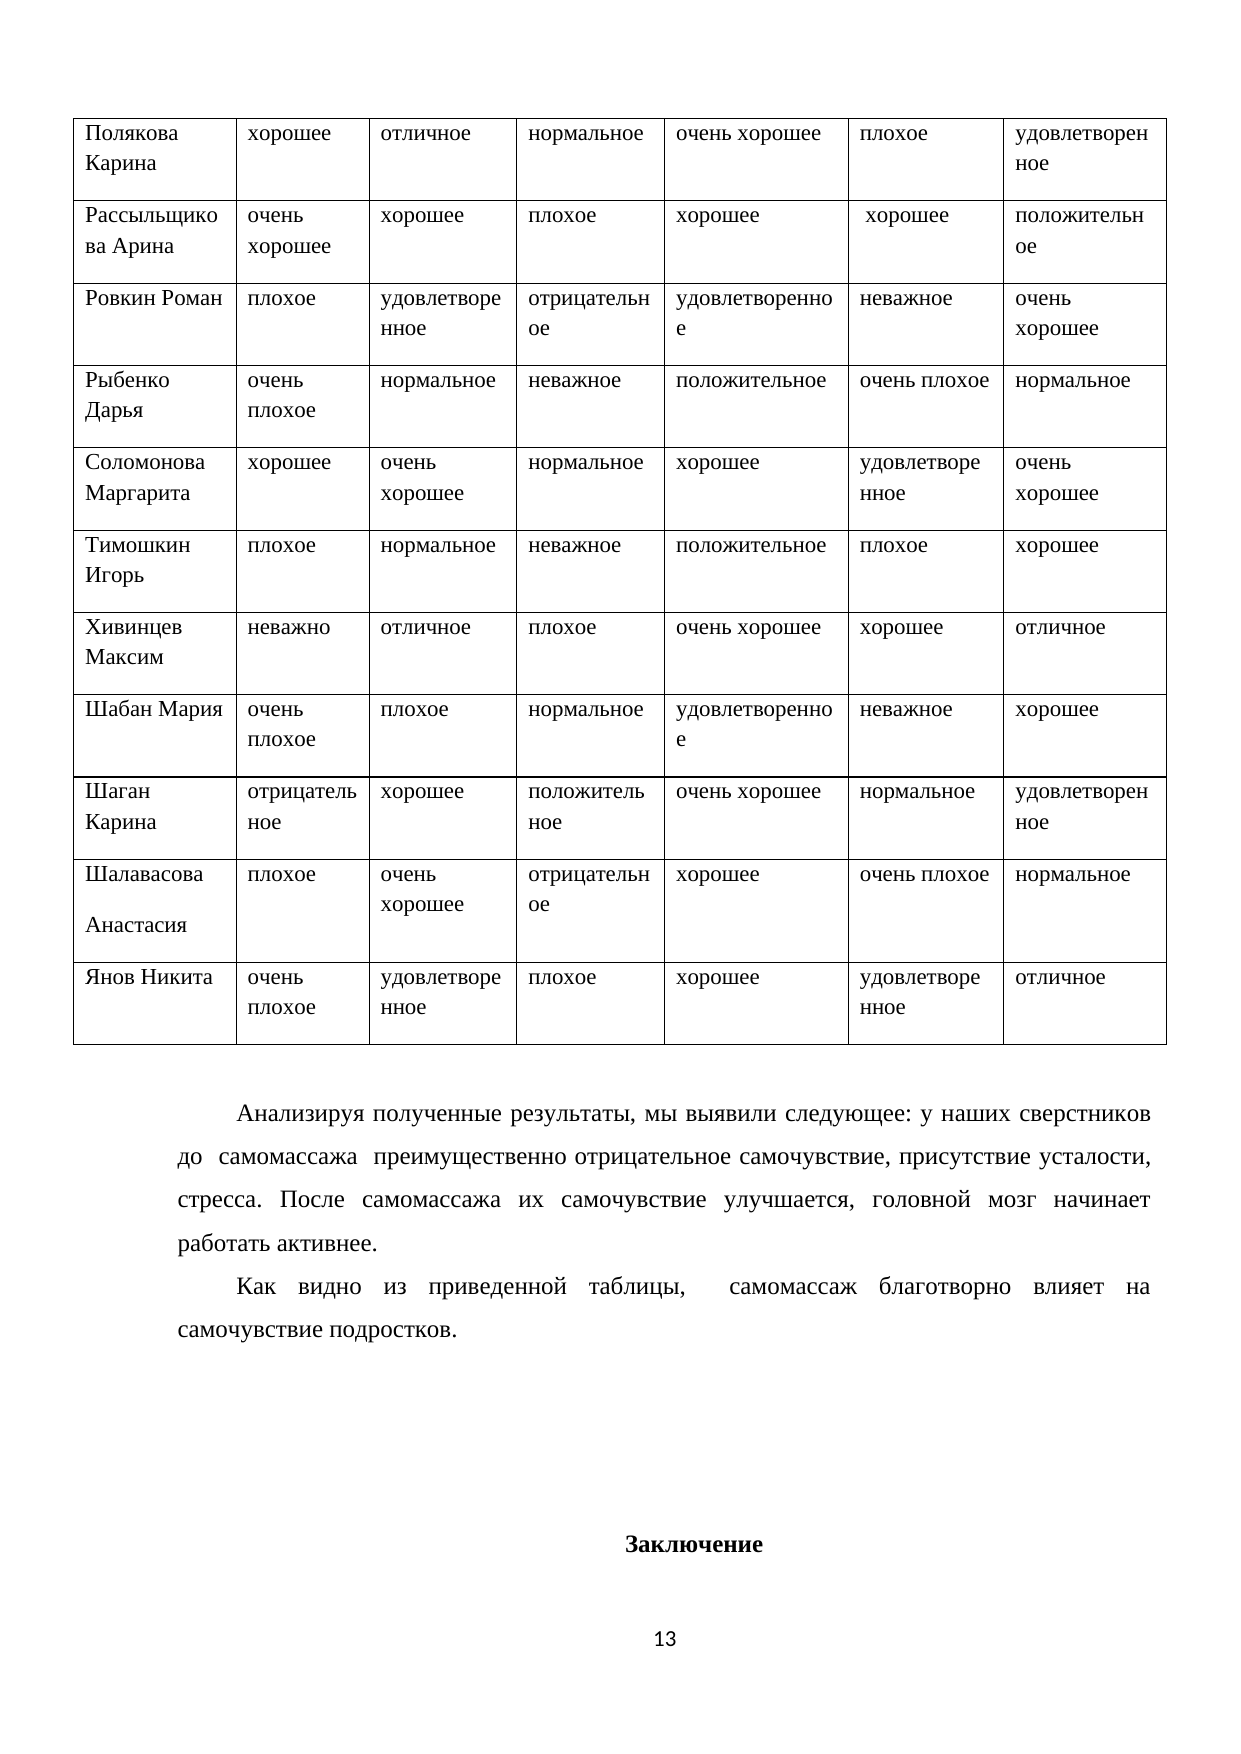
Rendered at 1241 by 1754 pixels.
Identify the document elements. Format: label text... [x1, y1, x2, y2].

table_cell плохое [849, 531, 1003, 612]
table_cell удовлетворенное [665, 284, 848, 365]
table_cell нормальное [370, 366, 516, 447]
table_cell хорошее [370, 778, 516, 859]
table_cell очень плохое [237, 695, 369, 776]
table_cell хорошее [237, 119, 369, 200]
table_cell неважно [237, 613, 369, 694]
table_cell нормальное [517, 119, 664, 200]
table_cell хорошее [665, 201, 848, 283]
table_cell отрицательное [517, 284, 664, 365]
table_cell очень хорошее [1004, 448, 1166, 529]
table_cell плохое [237, 860, 369, 962]
table_cell отличное [370, 119, 516, 200]
table_cell Шалавасова Анастасия [74, 860, 236, 962]
table_cell хорошее [665, 860, 848, 962]
table_cell Шабан Мария [74, 695, 236, 776]
table_cell Рассыльщикова Арина [74, 201, 236, 283]
table_cell неважное [849, 284, 1003, 365]
table_cell хорошее [370, 201, 516, 283]
table_cell нормальное [1004, 860, 1166, 962]
table_cell плохое [517, 963, 664, 1044]
table_cell неважное [517, 366, 664, 447]
table_cell плохое [237, 284, 369, 365]
table_cell неважное [517, 531, 664, 612]
table_cell отличное [370, 613, 516, 694]
table_cell очень плохое [237, 366, 369, 447]
text Как видно из приведенной таблицы, самомассаж благотворно влияет на самочувствие подростков. [177, 1271, 1152, 1343]
table_cell хорошее [237, 448, 369, 529]
table_cell положительное [665, 531, 848, 612]
table_cell очень плохое [849, 860, 1003, 962]
table_cell очень хорошее [370, 448, 516, 529]
table_cell очень хорошее [1004, 284, 1166, 365]
table_cell Рыбенко Дарья [74, 366, 236, 447]
table_cell удовлетворенное [370, 963, 516, 1044]
table_cell очень хорошее [665, 778, 848, 859]
table_cell хорошее [1004, 695, 1166, 776]
table_cell плохое [517, 613, 664, 694]
table_cell хорошее [665, 963, 848, 1044]
table_cell удовлетворенное [849, 963, 1003, 1044]
table_cell удовлетворенное [665, 695, 848, 776]
table_cell удовлетворенное [1004, 778, 1166, 859]
table_cell нормальное [517, 695, 664, 776]
table_cell положительное [517, 778, 664, 859]
table_cell отрицательное [237, 778, 369, 859]
table_cell хорошее [849, 613, 1003, 694]
table_cell положительное [665, 366, 848, 447]
table_cell Тимошкин Игорь [74, 531, 236, 612]
table_cell плохое [237, 531, 369, 612]
table_cell отрицательное [517, 860, 664, 962]
table_cell Ровкин Роман [74, 284, 236, 365]
text Анализируя полученные результаты, мы выявили следующее: у наших сверстников до самомассажа преимущественно отрицательное самочувствие, присутствие усталости, стресса. После самомассажа их самочувствие улучшается, головной мозг начинает работать активнее. [177, 1098, 1152, 1256]
table_cell неважное [849, 695, 1003, 776]
table_cell плохое [517, 201, 664, 283]
table_cell нормальное [517, 448, 664, 529]
table_cell очень хорошее [665, 613, 848, 694]
table_cell плохое [849, 119, 1003, 200]
table_cell нормальное [849, 778, 1003, 859]
table_cell очень хорошее [665, 119, 848, 200]
table_cell нормальное [1004, 366, 1166, 447]
table_cell хорошее [1004, 531, 1166, 612]
table_cell хорошее [849, 201, 1003, 283]
table_cell хорошее [665, 448, 848, 529]
table_cell удовлетворенное [1004, 119, 1166, 200]
table_cell очень хорошее [237, 201, 369, 283]
table_cell очень плохое [237, 963, 369, 1044]
table_cell нормальное [370, 531, 516, 612]
table_cell удовлетворенное [370, 284, 516, 365]
table_cell Шаган Карина [74, 778, 236, 859]
table_cell отличное [1004, 613, 1166, 694]
table_cell удовлетворенное [849, 448, 1003, 529]
table_cell отличное [1004, 963, 1166, 1044]
table_cell очень хорошее [370, 860, 516, 962]
text Заключение [177, 1529, 1152, 1558]
table_cell Янов Никита [74, 963, 236, 1044]
table_cell очень плохое [849, 366, 1003, 447]
table_cell Соломонова Маргарита [74, 448, 236, 529]
table_cell положительное [1004, 201, 1166, 283]
table_cell Хивинцев Максим [74, 613, 236, 694]
table_cell Полякова Карина [74, 119, 236, 200]
table_cell плохое [370, 695, 516, 776]
